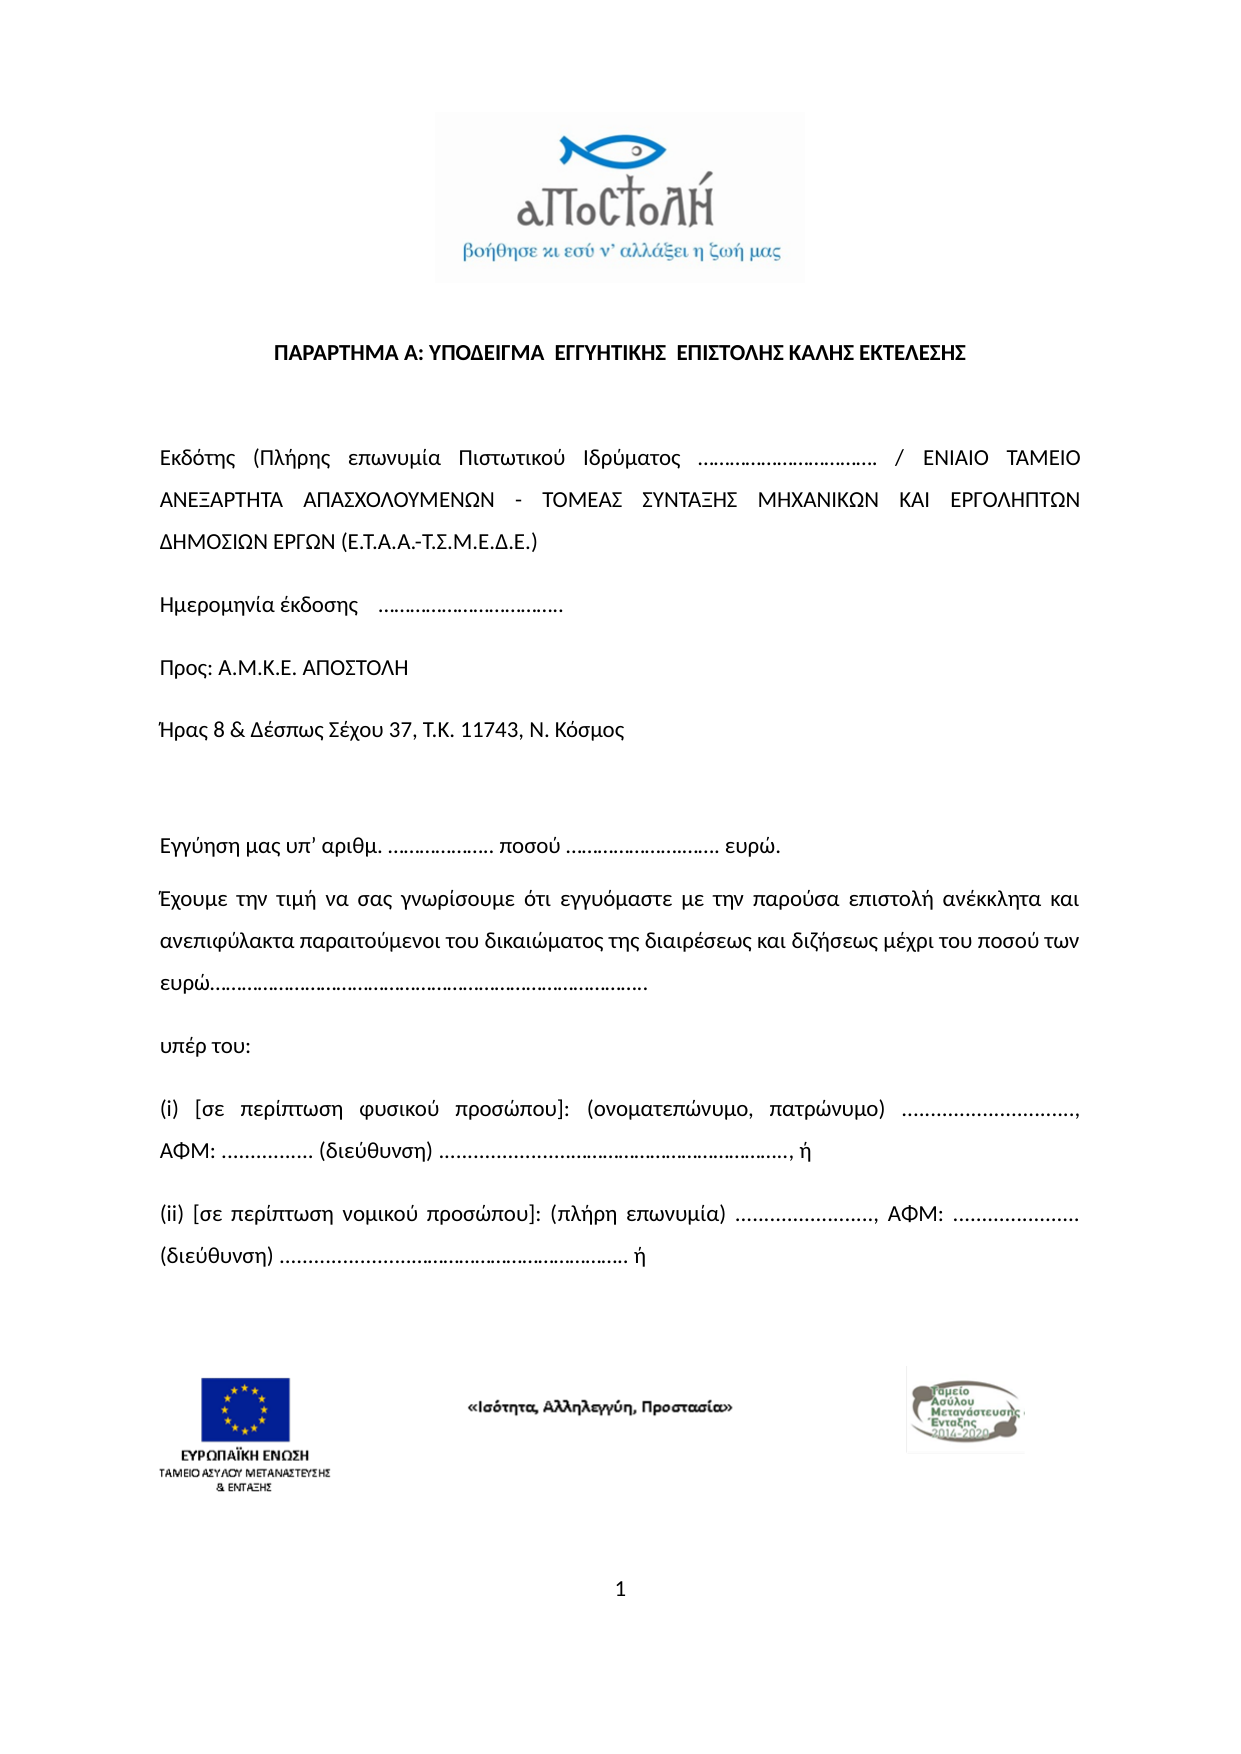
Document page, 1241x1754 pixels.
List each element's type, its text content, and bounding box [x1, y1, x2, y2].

text υπέρ του: [159, 1031, 1081, 1059]
picture [159, 1366, 1025, 1501]
text Έχουμε την τιμή να σας γνωρίσουμε ότι εγγυόμαστε με την παρούσα επιστολή ανέκκλητα και ανεπιφύλακτα παραιτούμενοι του δικαιώματος της διαιρέσεως και διζήσεως μέχρι του ποσού των ευρώ……………………………………………………………………….. [159, 884, 1081, 996]
text (ii) [σε περίπτωση νομικού προσώπου]: (πλήρη επωνυμία) ........................, ΑΦΜ: ...................... (διεύθυνση) .......................………………………………….. ή [159, 1199, 1081, 1269]
text Εγγύηση μας υπ’ αριθμ. ……………….. ποσού ………………….……. ευρώ. [159, 831, 1081, 859]
text Εκδότης (Πλήρης επωνυμία Πιστωτικού Ιδρύματος ……………………………. / ΕΝΙΑΙΟ ΤΑΜΕΙΟ ΑΝΕΞΑΡΤΗΤΑ ΑΠΑΣΧΟΛΟΥΜΕΝΩΝ - ΤΟΜΕΑΣ ΣΥΝΤΑΞΗΣ ΜΗΧΑΝΙΚΩΝ ΚΑΙ ΕΡΓΟΛΗΠΤΩΝ ΔΗΜΟΣΙΩΝ ΕΡΓΩΝ (Ε.Τ.Α.Α.-Τ.Σ.Μ.Ε.Δ.Ε.) [159, 443, 1081, 555]
text Προς: Α.Μ.Κ.Ε. ΑΠΟΣΤΟΛΗ [159, 653, 1081, 681]
picture [435, 112, 805, 283]
text Ήρας 8 & Δέσπως Σέχου 37, Τ.Κ. 11743, Ν. Κόσμος [159, 716, 1081, 744]
text Ημερομηνία έκδοσης …………………………….. [159, 590, 1081, 618]
text (i) [σε περίπτωση φυσικού προσώπου]: (ονοματεπώνυμο, πατρώνυμο) .............................., ΑΦΜ: ................ (διεύθυνση) .......................………………………………….., ή [159, 1094, 1081, 1164]
text ΠΑΡΑΡΤΗΜΑ α: Υποδειγμα εγγυητικΗΣ επιστολΗΣ ΚΑΛΗΣ ΕΚΤΕΛΕΣΗΣ [159, 338, 1081, 366]
